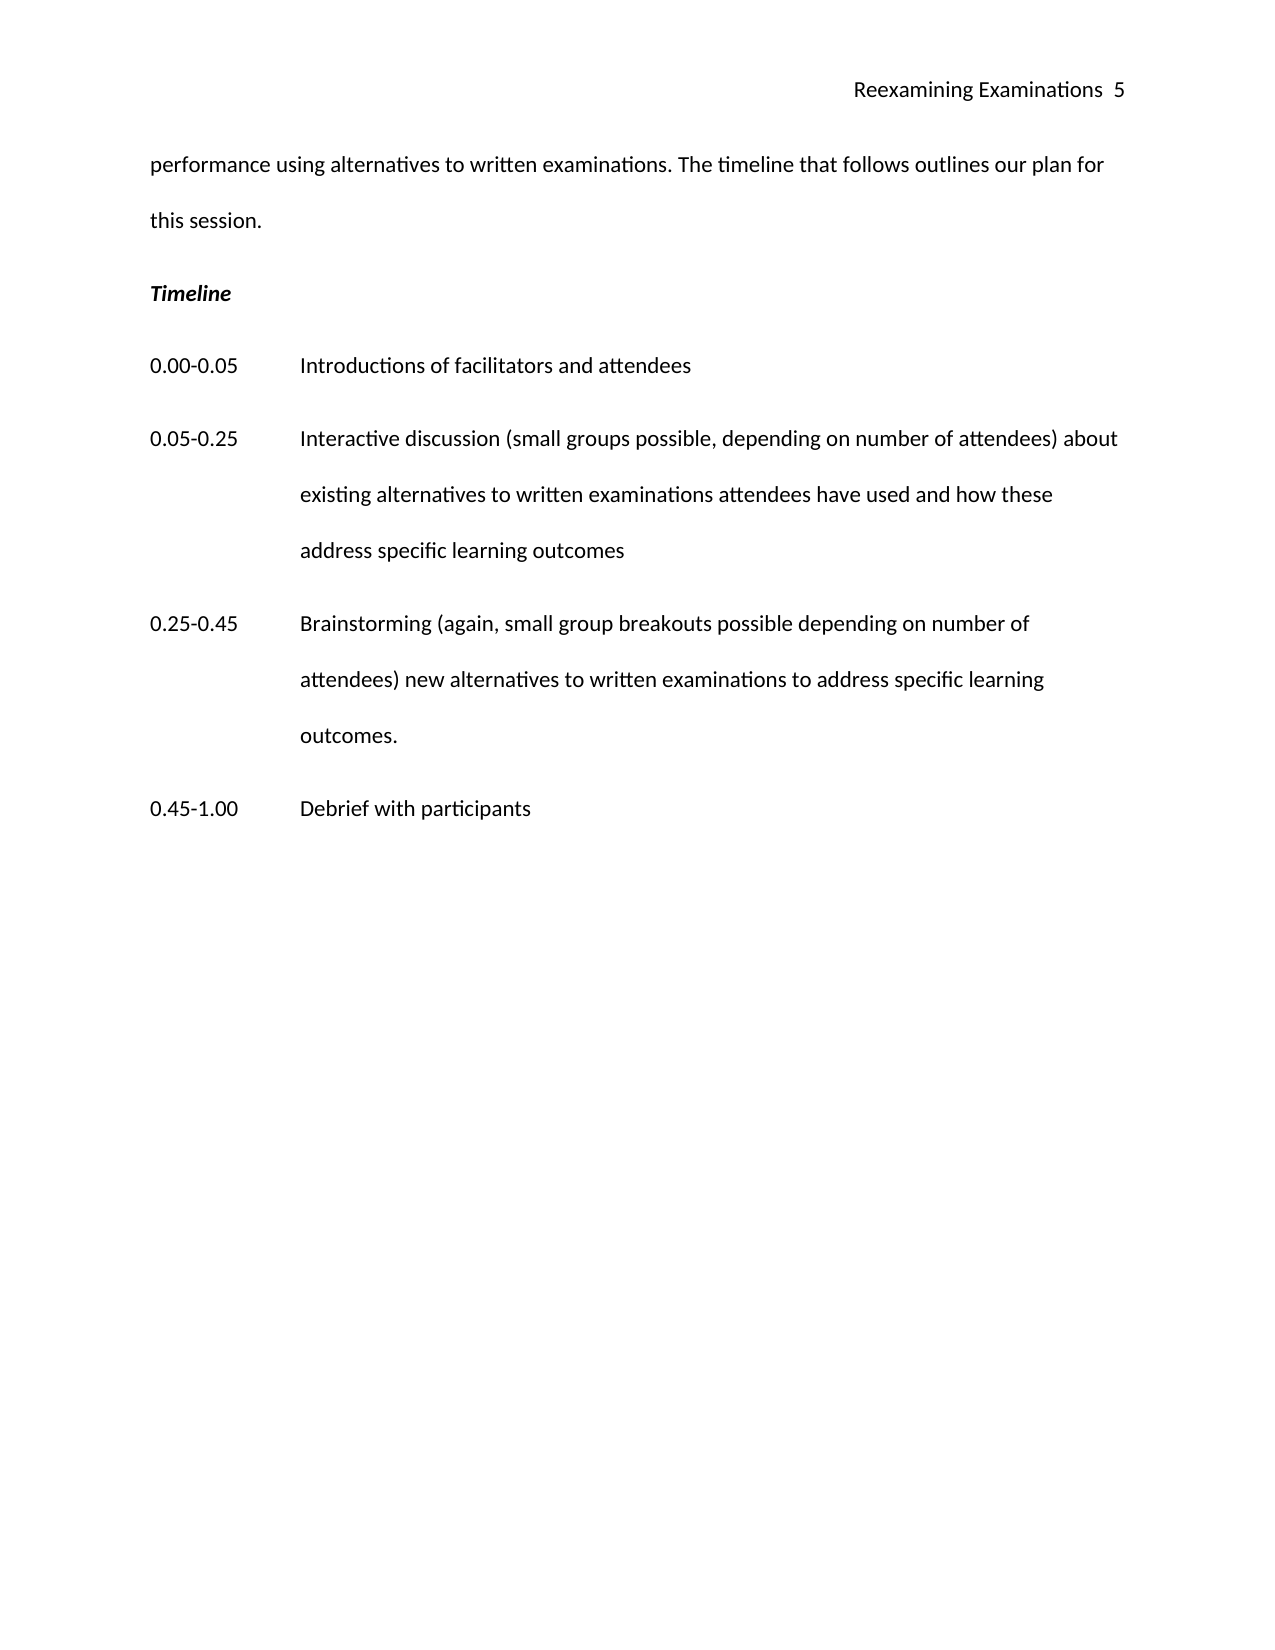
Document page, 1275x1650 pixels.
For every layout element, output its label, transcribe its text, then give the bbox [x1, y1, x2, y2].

text Timeline [150, 279, 1125, 307]
text 0.05-0.25 Interactive discussion (small groups possible, depending on number of attendees) about existing alternatives to written examinations attendees have used and how these address specific learning outcomes [150, 424, 1125, 564]
text 0.45-1.00 Debrief with participants [150, 794, 1125, 822]
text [150, 150, 1125, 234]
text 0.00-0.05 Introductions of facilitators and attendees [150, 351, 1125, 379]
text 0.25-0.45 Brainstorming (again, small group breakouts possible depending on number of attendees) new alternatives to written examinations to address specific learning outcomes. [150, 609, 1125, 749]
